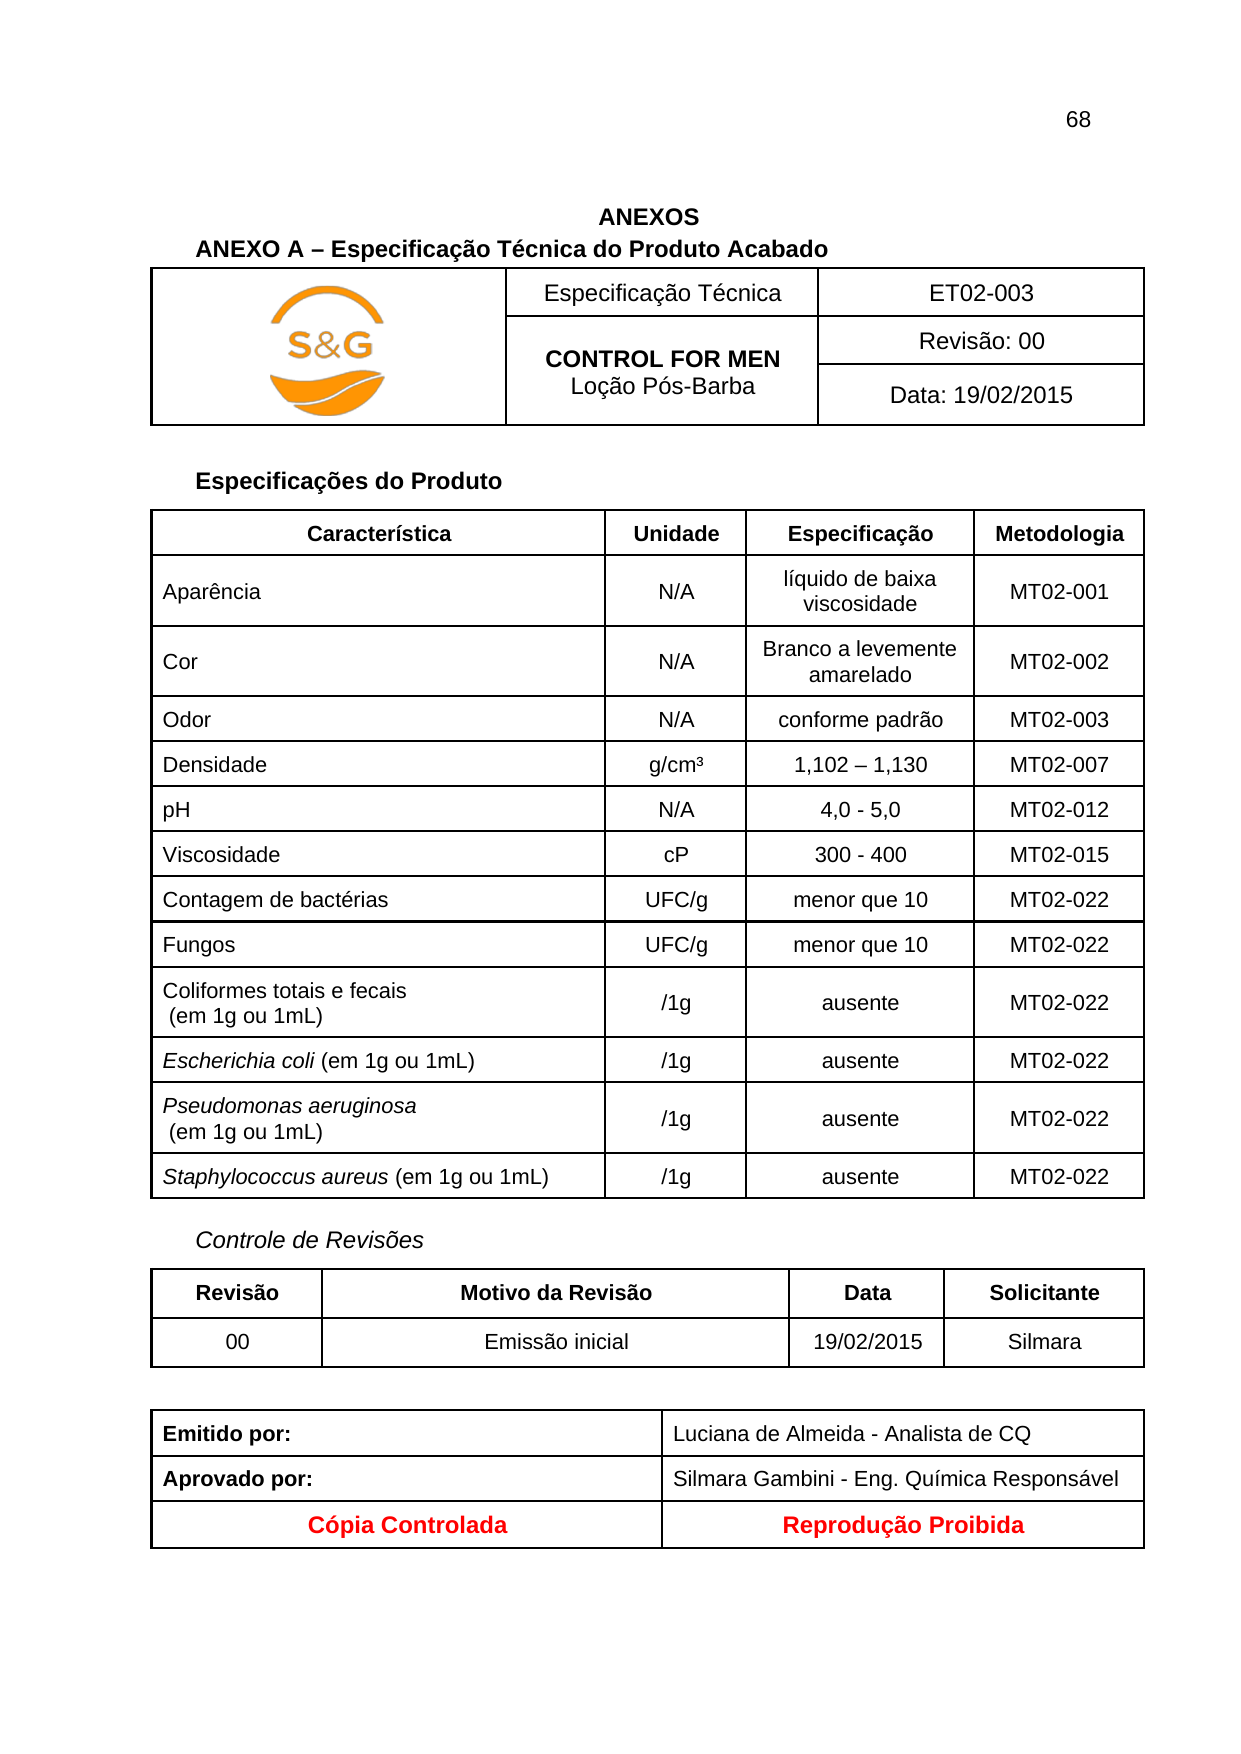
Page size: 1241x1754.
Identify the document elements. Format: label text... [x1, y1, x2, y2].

text Controle de Revisões [195, 1226, 1161, 1254]
table_header Data [790, 1270, 943, 1317]
table_cell Densidade [153, 742, 604, 785]
table_cell menor que 10 [747, 923, 973, 966]
table_cell Cópia Controlada [153, 1502, 661, 1547]
table_cell Aprovado por: [153, 1457, 661, 1499]
table_cell Viscosidade [153, 832, 604, 875]
table_cell Data: 19/02/2015 [819, 365, 1143, 424]
table_cell MT02-022 [975, 968, 1143, 1036]
table_header Unidade [606, 511, 745, 554]
table_cell MT02-002 [975, 627, 1143, 695]
table_cell líquido de baixa viscosidade [747, 556, 973, 624]
table_cell MT02-003 [975, 697, 1143, 740]
table_cell Contagem de bactérias [153, 877, 604, 920]
table_cell Aparência [153, 556, 604, 624]
table_cell Revisão: 00 [819, 317, 1143, 363]
table_cell Pseudomonas aeruginosa (em 1g ou 1mL) [153, 1083, 604, 1152]
table_header [153, 269, 505, 424]
table_header Metodologia [975, 511, 1143, 554]
text Especificações do Produto [195, 467, 1161, 495]
table_cell Reprodução Proibida [663, 1502, 1143, 1547]
table_cell ausente [747, 1083, 973, 1152]
table_cell Odor [153, 697, 604, 740]
table_cell ausente [747, 1154, 973, 1197]
table_cell Fungos [153, 923, 604, 966]
table_header Especificação [747, 511, 973, 554]
table_header Emitido por: [153, 1411, 661, 1454]
subtitle ANEXOS [314, 203, 983, 231]
table_cell /1g [606, 968, 745, 1036]
table_cell menor que 10 [747, 877, 973, 920]
table_header Luciana de Almeida - Analista de CQ [663, 1411, 1143, 1454]
table_cell g/cm³ [606, 742, 745, 785]
table_header Especificação Técnica [507, 269, 817, 315]
table_cell Escherichia coli (em 1g ou 1mL) [153, 1038, 604, 1081]
table_cell N/A [606, 697, 745, 740]
table_header Revisão [153, 1270, 321, 1317]
table_cell Coliformes totais e fecais (em 1g ou 1mL) [153, 968, 604, 1036]
table_cell N/A [606, 556, 745, 624]
table_cell 00 [153, 1319, 321, 1366]
picture [250, 279, 409, 421]
table_cell /1g [606, 1154, 745, 1197]
table_cell Staphylococcus aureus (em 1g ou 1mL) [153, 1154, 604, 1197]
table_cell N/A [606, 787, 745, 830]
table_cell CONTROL FOR MEN Loção Pós-Barba [507, 317, 817, 424]
subtitle ANEXO A – Especificação Técnica do Produto Acabado [195, 235, 1161, 263]
table_cell MT02-022 [975, 877, 1143, 920]
table_cell MT02-001 [975, 556, 1143, 624]
table_cell MT02-022 [975, 923, 1143, 966]
table_cell UFC/g [606, 923, 745, 966]
table_header Característica [153, 511, 604, 554]
table_cell MT02-015 [975, 832, 1143, 875]
table_cell MT02-022 [975, 1038, 1143, 1081]
table_cell Branco a levemente amarelado [747, 627, 973, 695]
table_cell /1g [606, 1038, 745, 1081]
table_cell MT02-012 [975, 787, 1143, 830]
table_cell Silmara Gambini - Eng. Química Responsável [663, 1457, 1143, 1499]
table_cell cP [606, 832, 745, 875]
table_cell MT02-022 [975, 1154, 1143, 1197]
table_cell N/A [606, 627, 745, 695]
table_cell UFC/g [606, 877, 745, 920]
table_cell 300 - 400 [747, 832, 973, 875]
table_cell 4,0 - 5,0 [747, 787, 973, 830]
table_cell MT02-007 [975, 742, 1143, 785]
table_cell Emissão inicial [323, 1319, 788, 1366]
table_header Solicitante [945, 1270, 1143, 1317]
table_header Motivo da Revisão [323, 1270, 788, 1317]
table_cell MT02-022 [975, 1083, 1143, 1152]
table_cell Silmara [945, 1319, 1143, 1366]
table_cell conforme padrão [747, 697, 973, 740]
table_cell /1g [606, 1083, 745, 1152]
table_cell pH [153, 787, 604, 830]
table_cell 19/02/2015 [790, 1319, 943, 1366]
table_cell Cor [153, 627, 604, 695]
table_cell ausente [747, 968, 973, 1036]
table_cell 1,102 – 1,130 [747, 742, 973, 785]
table_cell ausente [747, 1038, 973, 1081]
table_header ET02-003 [819, 269, 1143, 315]
